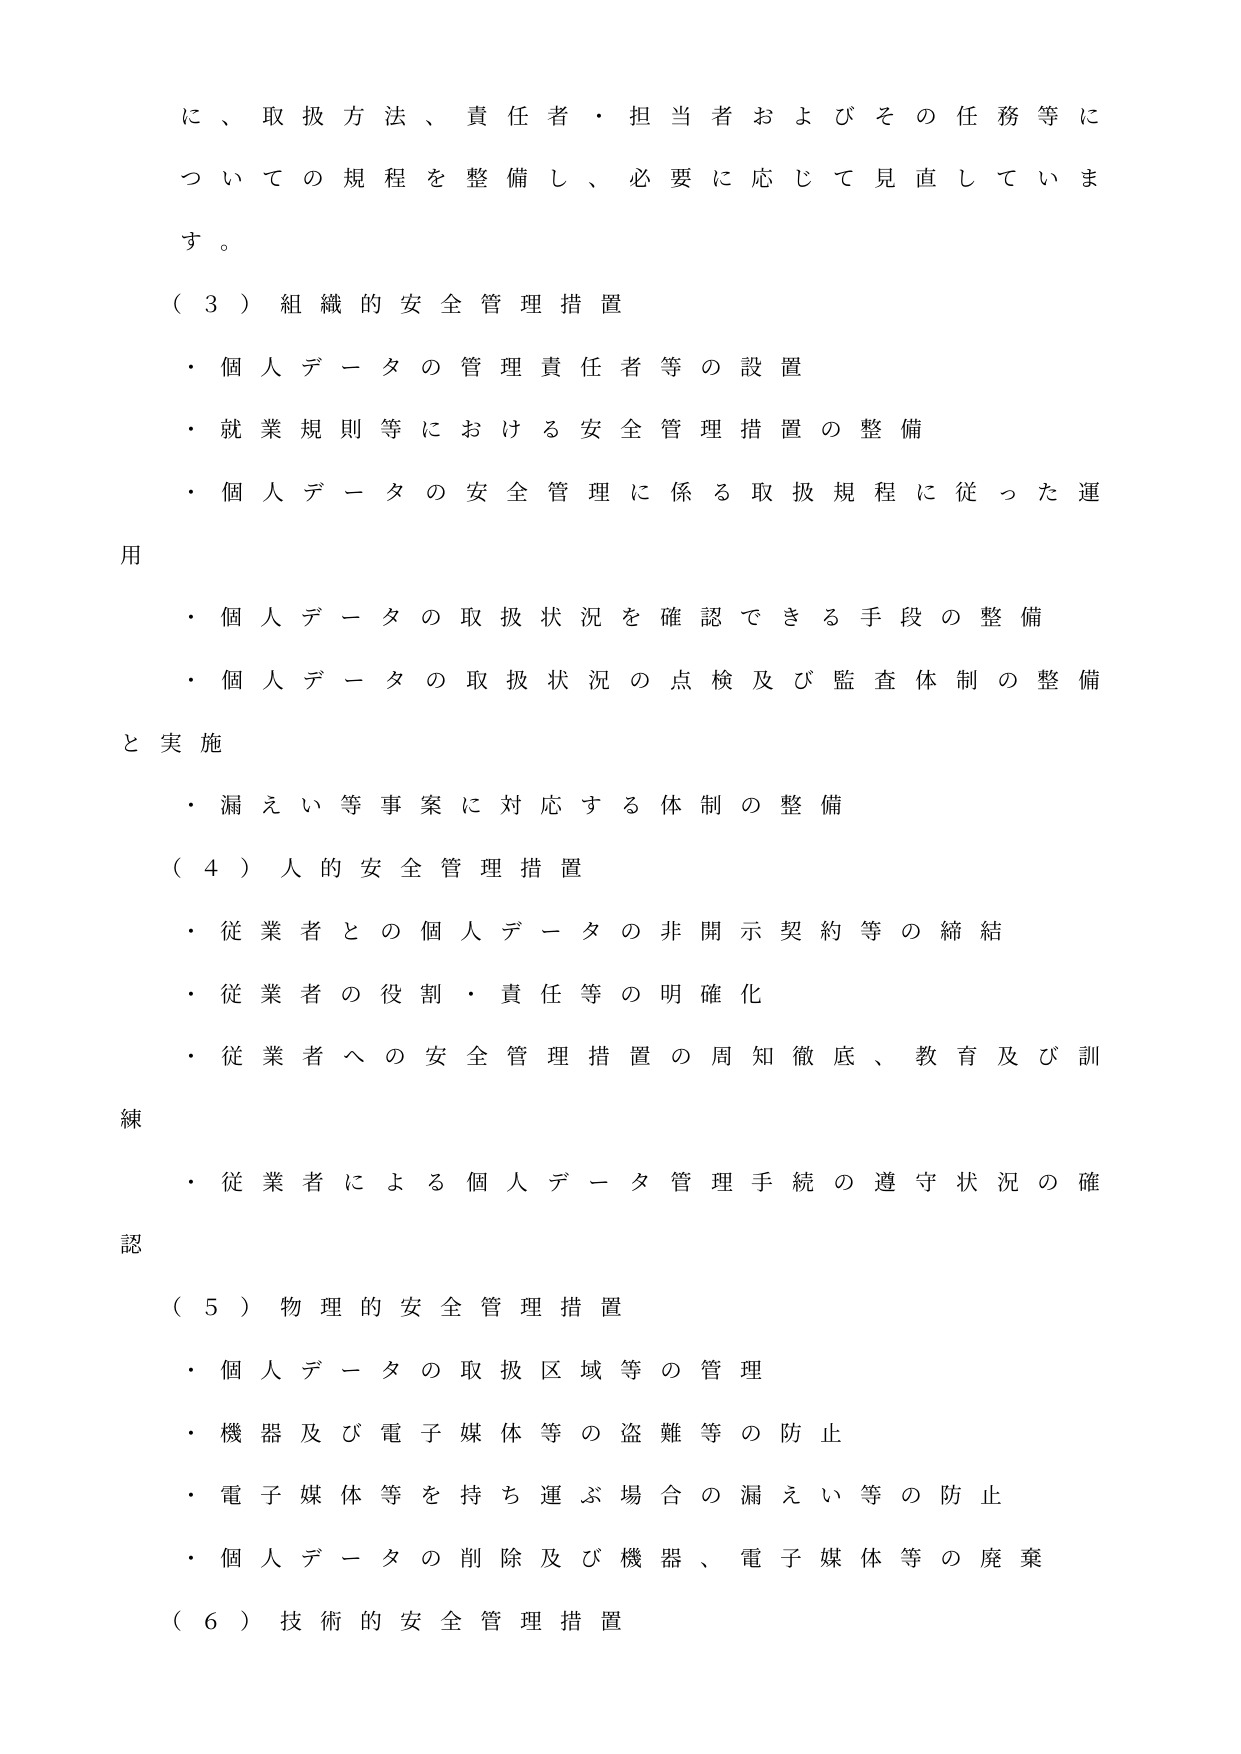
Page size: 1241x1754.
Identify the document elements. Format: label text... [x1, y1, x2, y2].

text ・漏えい等事案に対応する体制の整備 [120, 773, 1120, 836]
text ・電子媒体等を持ち運ぶ場合の漏えい等の防止 [120, 1463, 1120, 1526]
text （４）人的安全管理措置 [120, 836, 1120, 898]
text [160, 83, 1120, 271]
text ・個人データの取扱状況の点検及び監査体制の整備と実施 [120, 648, 1120, 773]
text ・個人データの管理責任者等の設置 [120, 334, 1120, 397]
text ・就業規則等における安全管理措置の整備 [120, 397, 1120, 459]
text ・個人データの安全管理に係る取扱規程に従った運用 [120, 459, 1120, 585]
text ・個人データの取扱状況を確認できる手段の整備 [120, 585, 1120, 648]
text ・従業者による個人データ管理手続の遵守状況の確認 [120, 1149, 1120, 1275]
text （５）物理的安全管理措置 [120, 1275, 1120, 1337]
text （６）技術的安全管理措置 [120, 1588, 1120, 1651]
text ・個人データの削除及び機器、電子媒体等の廃棄 [120, 1526, 1120, 1588]
text ・従業者の役割・責任等の明確化 [120, 961, 1120, 1024]
text ・従業者への安全管理措置の周知徹底、教育及び訓練 [120, 1024, 1120, 1149]
text ・機器及び電子媒体等の盗難等の防止 [120, 1400, 1120, 1463]
text （３）組織的安全管理措置 [120, 271, 1120, 334]
text ・個人データの取扱区域等の管理 [120, 1337, 1120, 1400]
text ・従業者との個人データの非開示契約等の締結 [120, 898, 1120, 961]
